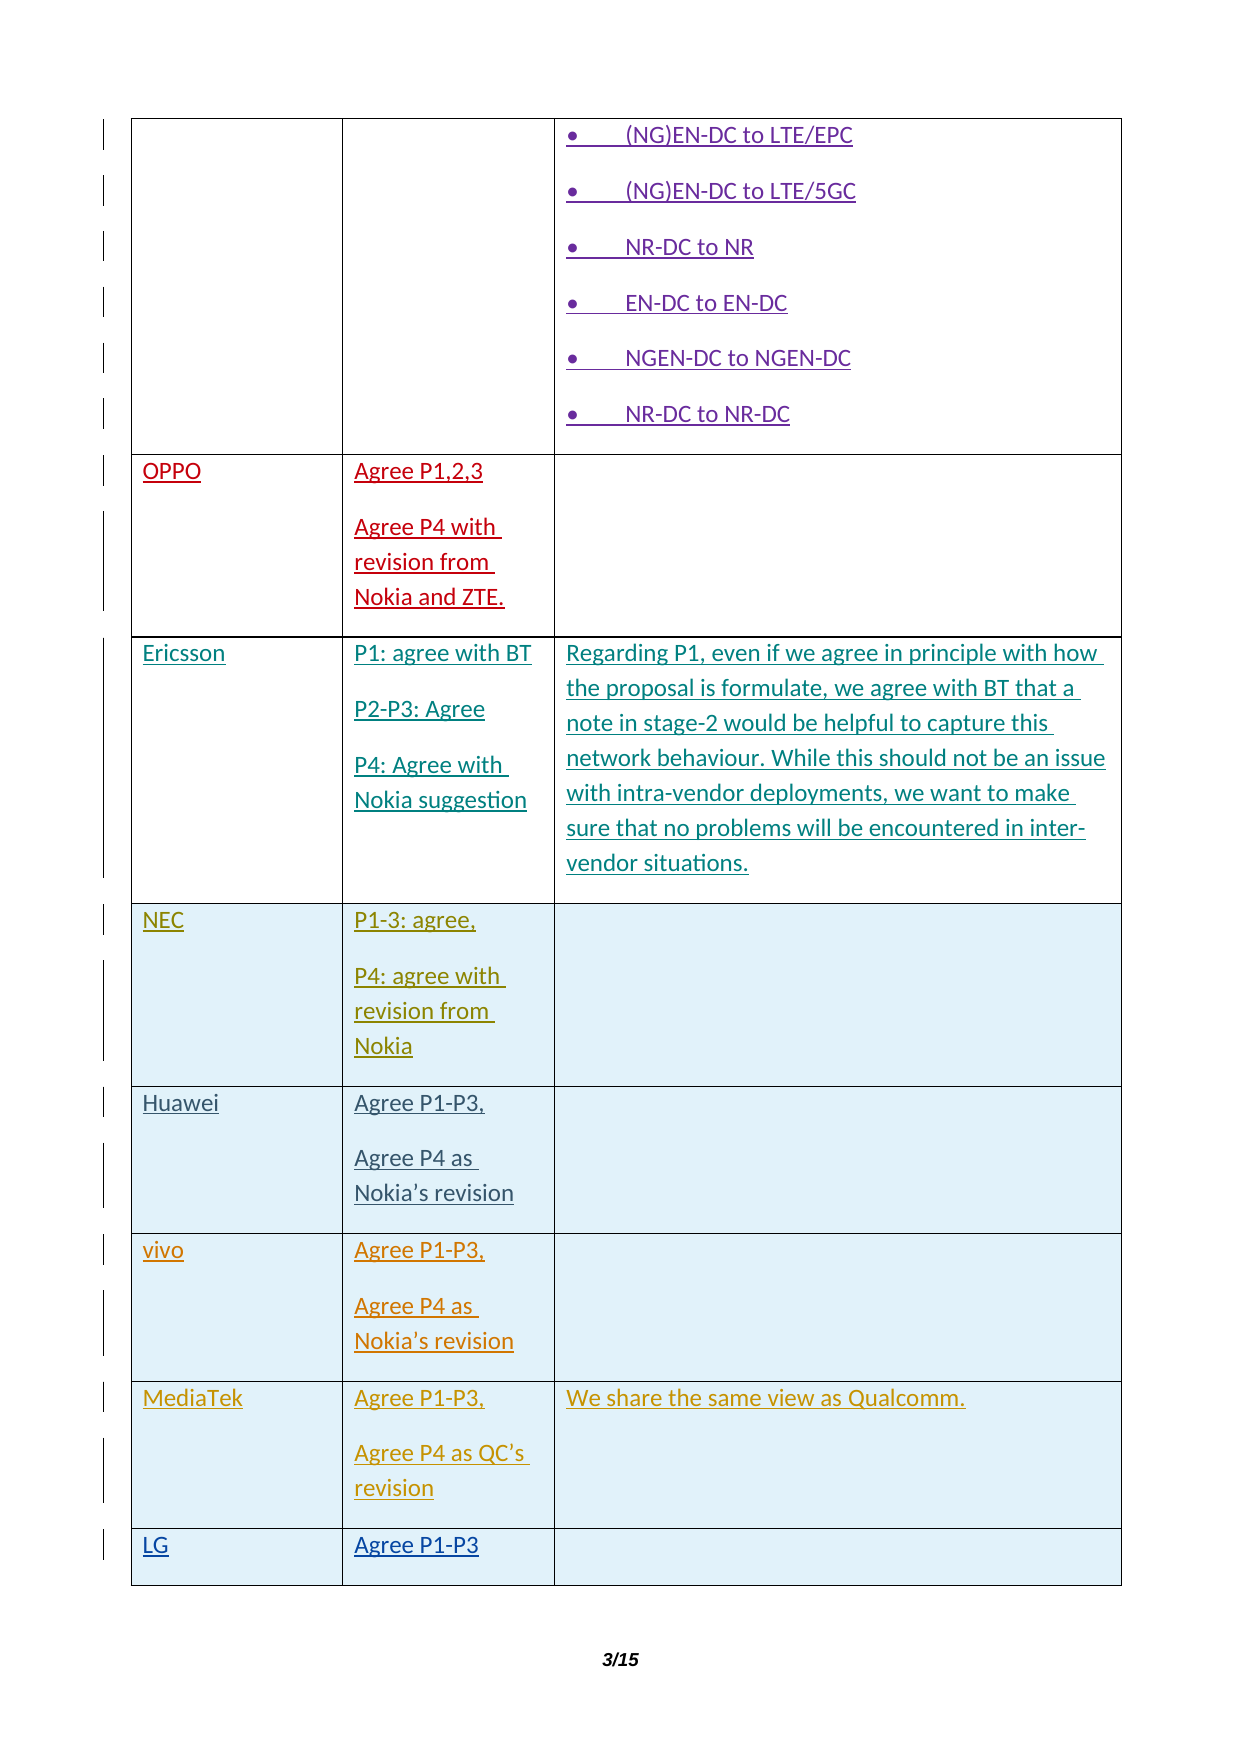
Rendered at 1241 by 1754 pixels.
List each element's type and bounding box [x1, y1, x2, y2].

table_cell [343, 638, 554, 903]
table_cell [343, 455, 554, 636]
table_cell [343, 119, 554, 454]
table_cell [132, 455, 342, 636]
table_cell [132, 638, 342, 903]
table_cell [555, 119, 1121, 454]
table_cell [555, 638, 1121, 903]
table_cell [555, 455, 1121, 636]
table_cell [132, 119, 342, 454]
